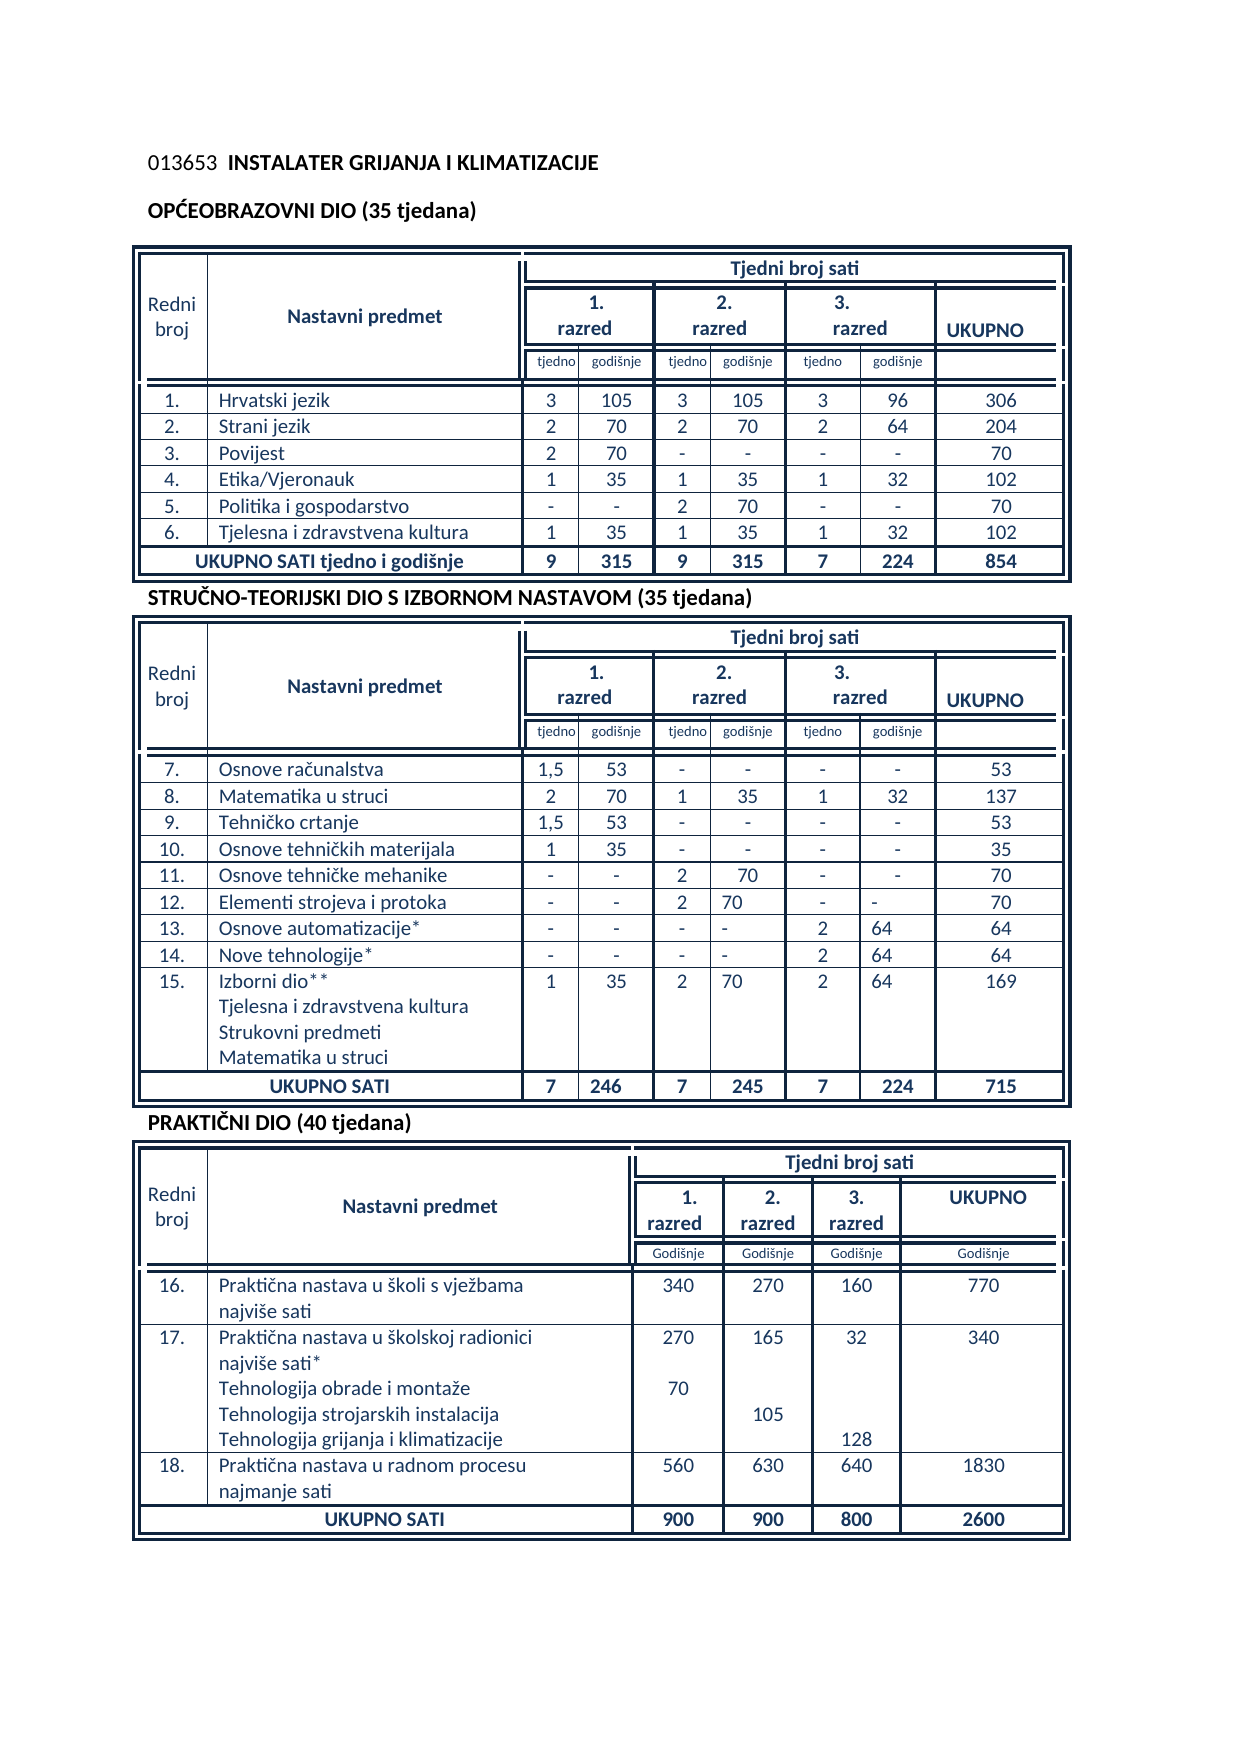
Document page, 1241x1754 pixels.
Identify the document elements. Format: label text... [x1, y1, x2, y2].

table_cell 64 [861, 915, 934, 941]
table_cell Nove tehnologije* [208, 942, 521, 967]
table_cell 70 [711, 863, 784, 888]
table_cell 1 [656, 466, 710, 492]
table_cell 35 [937, 836, 1062, 861]
table_cell - [711, 440, 784, 465]
table_cell 245 [711, 1073, 784, 1098]
table_cell 14. [141, 942, 207, 967]
table_cell 70 [711, 968, 784, 1070]
table_cell 1830 [902, 1453, 1062, 1503]
table_cell - [861, 863, 934, 888]
table_cell 18. [141, 1453, 207, 1503]
table_cell UKUPNO [937, 650, 1067, 712]
table_cell tjedno [656, 352, 710, 378]
table_cell Matematika u struci [208, 783, 521, 808]
table_cell razred [633, 1175, 722, 1235]
table_cell UKUPNO [937, 280, 1067, 343]
table_cell 2. razred [655, 659, 784, 712]
table_cell 1,5 [524, 810, 578, 835]
table_cell 9 [656, 548, 710, 573]
table_cell godišnje [711, 352, 784, 378]
table_cell 70 [579, 414, 652, 439]
table_cell 3. [141, 440, 207, 465]
table_cell 1 [655, 783, 710, 808]
table_cell - [711, 915, 784, 941]
table_cell 35 [711, 466, 784, 492]
table_cell 2 [655, 889, 710, 914]
table_cell 35 [711, 783, 784, 808]
table_cell - [787, 440, 860, 465]
table_header Tjedni broj sati [523, 249, 1067, 280]
table_cell Godišnje [725, 1245, 811, 1263]
table_cell 246 [579, 1073, 652, 1098]
table_cell 3 [787, 387, 860, 412]
table_cell - [861, 810, 934, 835]
table_cell 770 [902, 1263, 1066, 1323]
table_cell - [787, 757, 859, 782]
table_cell 70 [711, 493, 784, 518]
table_cell 64 [861, 942, 934, 967]
table_cell - [524, 889, 578, 914]
table_cell 64 [861, 414, 934, 439]
table_cell tjedno [523, 343, 578, 377]
text OPĆEOBRAZOVNI DIO (35 tjedana) [148, 196, 1093, 224]
table_cell - [524, 493, 578, 518]
table_cell 3. razred [787, 290, 934, 343]
table_cell - [787, 836, 859, 861]
table_cell 2 [787, 915, 859, 941]
table_cell 1 [524, 836, 578, 861]
table_cell 53 [579, 810, 652, 835]
table_cell 32 128 [814, 1325, 899, 1452]
table_cell Osnove tehničke mehanike [208, 863, 521, 888]
table_header Tjedni broj sati [633, 1143, 1066, 1175]
table_cell 8. [141, 783, 207, 808]
table_cell UKUPNO SATI [141, 1073, 521, 1098]
table_cell razred [523, 280, 652, 343]
table_cell 1,5 [524, 757, 578, 782]
table_cell 7 [655, 1073, 710, 1098]
table_cell 340 [634, 1273, 722, 1323]
table_cell 1 [787, 519, 860, 545]
table_cell 2 [787, 942, 859, 967]
table_cell - [579, 863, 652, 888]
table_header Redni broj [136, 1143, 207, 1263]
table_cell 105 [579, 387, 652, 412]
table_header Nastavni predmet [207, 1143, 633, 1263]
table_cell 15. [141, 968, 207, 1070]
table_cell - [524, 863, 578, 888]
table_cell 35 [579, 519, 652, 545]
table_cell Praktična nastava u školskoj radionici najviše sati* Tehnologija obrade i montaže Tehnologija strojarskih instalacija Tehnologija grijanja i klimatizacije [208, 1325, 631, 1452]
table_cell 165 105 [725, 1325, 811, 1452]
table_cell - [579, 942, 652, 967]
table_cell 2 [524, 440, 578, 465]
table_cell - [711, 757, 784, 782]
table_cell 96 [861, 387, 934, 412]
table_cell Godišnje [814, 1245, 899, 1263]
table_cell tjedno [655, 722, 710, 747]
table_cell 306 [937, 378, 1067, 412]
table_cell 137 [937, 783, 1062, 808]
table_cell Osnove tehničkih materijala [208, 836, 521, 861]
table_cell 3. razred [787, 659, 934, 712]
table_cell 70 [937, 440, 1062, 465]
table_cell razred [523, 650, 652, 712]
table_cell tjedno [527, 352, 578, 378]
table_cell 800 [814, 1507, 899, 1532]
table_cell tjedno [523, 713, 578, 747]
table_cell 7 [524, 1073, 578, 1098]
table_cell 3 [524, 387, 578, 412]
table_cell 105 [711, 387, 784, 412]
table_cell - [656, 440, 710, 465]
table_cell 1 [524, 466, 578, 492]
table_cell [937, 713, 1067, 747]
table_cell 70 [937, 863, 1062, 888]
table_cell tjedno [787, 352, 860, 378]
table_cell 715 [937, 1073, 1062, 1098]
table_cell 7 [787, 1073, 859, 1098]
table_cell 2 [787, 968, 859, 1070]
table_cell - [711, 836, 784, 861]
table_cell 2 [655, 968, 710, 1070]
table_cell 70 [579, 783, 652, 808]
table_cell 35 [579, 836, 652, 861]
table_cell [937, 343, 1067, 378]
text 013653 INSTALATER GRIJANJA I KLIMATIZACIJE [148, 148, 1093, 176]
table_cell 900 [634, 1507, 722, 1532]
table_cell 64 [937, 915, 1062, 941]
table_cell UKUPNO [902, 1175, 1066, 1235]
table_cell - [861, 493, 934, 518]
table_cell - [787, 863, 859, 888]
table_cell 270 [725, 1273, 811, 1323]
table_cell 169 [937, 968, 1062, 1070]
table_cell 9 [524, 548, 578, 573]
table_header Nastavni predmet [207, 249, 523, 378]
table_cell godišnje [861, 722, 934, 747]
table_cell 35 [711, 519, 784, 545]
table_cell 32 [861, 519, 934, 545]
table_cell - [579, 915, 652, 941]
table_cell godišnje [579, 352, 652, 378]
table_cell 160 [814, 1273, 899, 1323]
table_cell 1. [136, 378, 207, 412]
table_cell 5. [141, 493, 207, 518]
table_cell 32 [861, 466, 934, 492]
table_cell 2 [655, 863, 710, 888]
table_cell Etika/Vjeronauk [208, 466, 521, 492]
table_cell 630 [725, 1453, 811, 1503]
table_header Nastavni predmet [207, 618, 523, 747]
table_cell Elementi strojeva i protoka [208, 889, 521, 914]
table_cell Tjelesna i zdravstvena kultura [208, 519, 521, 545]
table_cell 1 [524, 519, 578, 545]
table_cell 1 [524, 968, 578, 1070]
table_header Redni broj [136, 618, 207, 747]
table_cell - [655, 915, 710, 941]
table_cell 204 [937, 414, 1062, 439]
table_cell - [787, 889, 859, 914]
table_cell tjedno [787, 722, 859, 747]
table_cell 102 [937, 466, 1062, 492]
table_cell - [711, 810, 784, 835]
table_cell - [579, 889, 652, 914]
table_cell 102 [937, 519, 1062, 545]
table_cell UKUPNO SATI tjedno i godišnje [141, 548, 521, 573]
table_cell - [861, 836, 934, 861]
table_cell - [861, 440, 934, 465]
table_cell 12. [141, 889, 207, 914]
table_cell 2. [141, 414, 207, 439]
table_cell 224 [861, 1073, 934, 1098]
table_cell 35 [579, 968, 652, 1070]
table_cell 640 [814, 1453, 899, 1503]
table_cell 2 [524, 414, 578, 439]
table_cell - [861, 889, 934, 914]
table_cell 70 [711, 889, 784, 914]
table_cell 2 [656, 414, 710, 439]
table_cell Izborni dio** Tjelesna i zdravstvena kultura Strukovni predmeti Matematika u struci [208, 968, 521, 1070]
table_cell 64 [861, 968, 934, 1070]
table_cell 10. [141, 836, 207, 861]
table_cell UKUPNO SATI [141, 1507, 631, 1532]
table_cell Osnove automatizacije* [208, 915, 521, 941]
table_cell 53 [937, 747, 1067, 782]
table_header Redni broj [136, 249, 207, 378]
table_cell godišnje [711, 722, 784, 747]
table_cell 854 [937, 548, 1062, 573]
table_cell 2600 [902, 1507, 1062, 1532]
table_cell 53 [937, 810, 1062, 835]
table_cell 17. [141, 1325, 207, 1452]
table_cell 560 [634, 1453, 722, 1503]
table_cell Praktična nastava u radnom procesu najmanje sati [208, 1453, 631, 1503]
table_cell - [711, 942, 784, 967]
table_cell Strani jezik [208, 414, 521, 439]
table_cell 64 [937, 942, 1062, 967]
table_cell godišnje [861, 352, 934, 378]
table_cell - [655, 942, 710, 967]
table_cell 70 [937, 889, 1062, 914]
table_cell Godišnje [902, 1235, 1066, 1263]
table_cell - [861, 757, 934, 782]
table_cell 224 [861, 548, 934, 573]
table_cell 6. [141, 519, 207, 545]
table_cell Osnove računalstva [208, 757, 521, 782]
table_cell 53 [579, 757, 652, 782]
table_cell 4. [141, 466, 207, 492]
table_cell 70 [579, 440, 652, 465]
table_cell 900 [725, 1507, 811, 1532]
table_cell - [655, 757, 710, 782]
text STRUČNO-TEORIJSKI DIO S IZBORNOM NASTAVOM (35 tjedana) [148, 583, 1093, 611]
table_cell Tehničko crtanje [208, 810, 521, 835]
table_cell - [655, 810, 710, 835]
table_cell 2. razred [656, 290, 784, 343]
table_cell 2. razred [725, 1184, 811, 1235]
table_cell - [579, 493, 652, 518]
table_cell 7. [136, 747, 207, 782]
table_cell 340 [902, 1325, 1062, 1452]
table_cell 16. [136, 1263, 207, 1323]
table_cell 70 [711, 414, 784, 439]
table_cell godišnje [579, 722, 652, 747]
table_cell 35 [579, 466, 652, 492]
table_header Tjedni broj sati [523, 618, 1067, 650]
table_cell 2 [787, 414, 860, 439]
table_cell 3. razred [814, 1184, 899, 1235]
table_cell 1 [787, 783, 859, 808]
table_cell Povijest [208, 440, 521, 465]
table_cell 1 [656, 519, 710, 545]
table_cell Praktična nastava u školi s vježbama najviše sati [208, 1273, 631, 1323]
table_cell - [787, 493, 860, 518]
text PRAKTIČNI DIO (40 tjedana) [148, 1108, 1093, 1136]
table_cell 270 70 [634, 1325, 722, 1452]
table_cell Politika i gospodarstvo [208, 493, 521, 518]
table_cell 1 [787, 466, 860, 492]
table_cell Godišnje [633, 1235, 722, 1263]
table_cell 7 [787, 548, 860, 573]
table_cell - [524, 942, 578, 967]
table_cell - [655, 836, 710, 861]
table_cell - [787, 810, 859, 835]
table_cell 3 [656, 387, 710, 412]
table_cell Hrvatski jezik [208, 387, 521, 412]
table_cell 9. [141, 810, 207, 835]
table_cell 315 [711, 548, 784, 573]
table_cell - [524, 915, 578, 941]
table_cell 13. [141, 915, 207, 941]
table_cell 11. [141, 863, 207, 888]
table_cell 2 [524, 783, 578, 808]
table_cell 70 [937, 493, 1062, 518]
table_cell 315 [579, 548, 652, 573]
table_cell 32 [861, 783, 934, 808]
table_cell 2 [656, 493, 710, 518]
